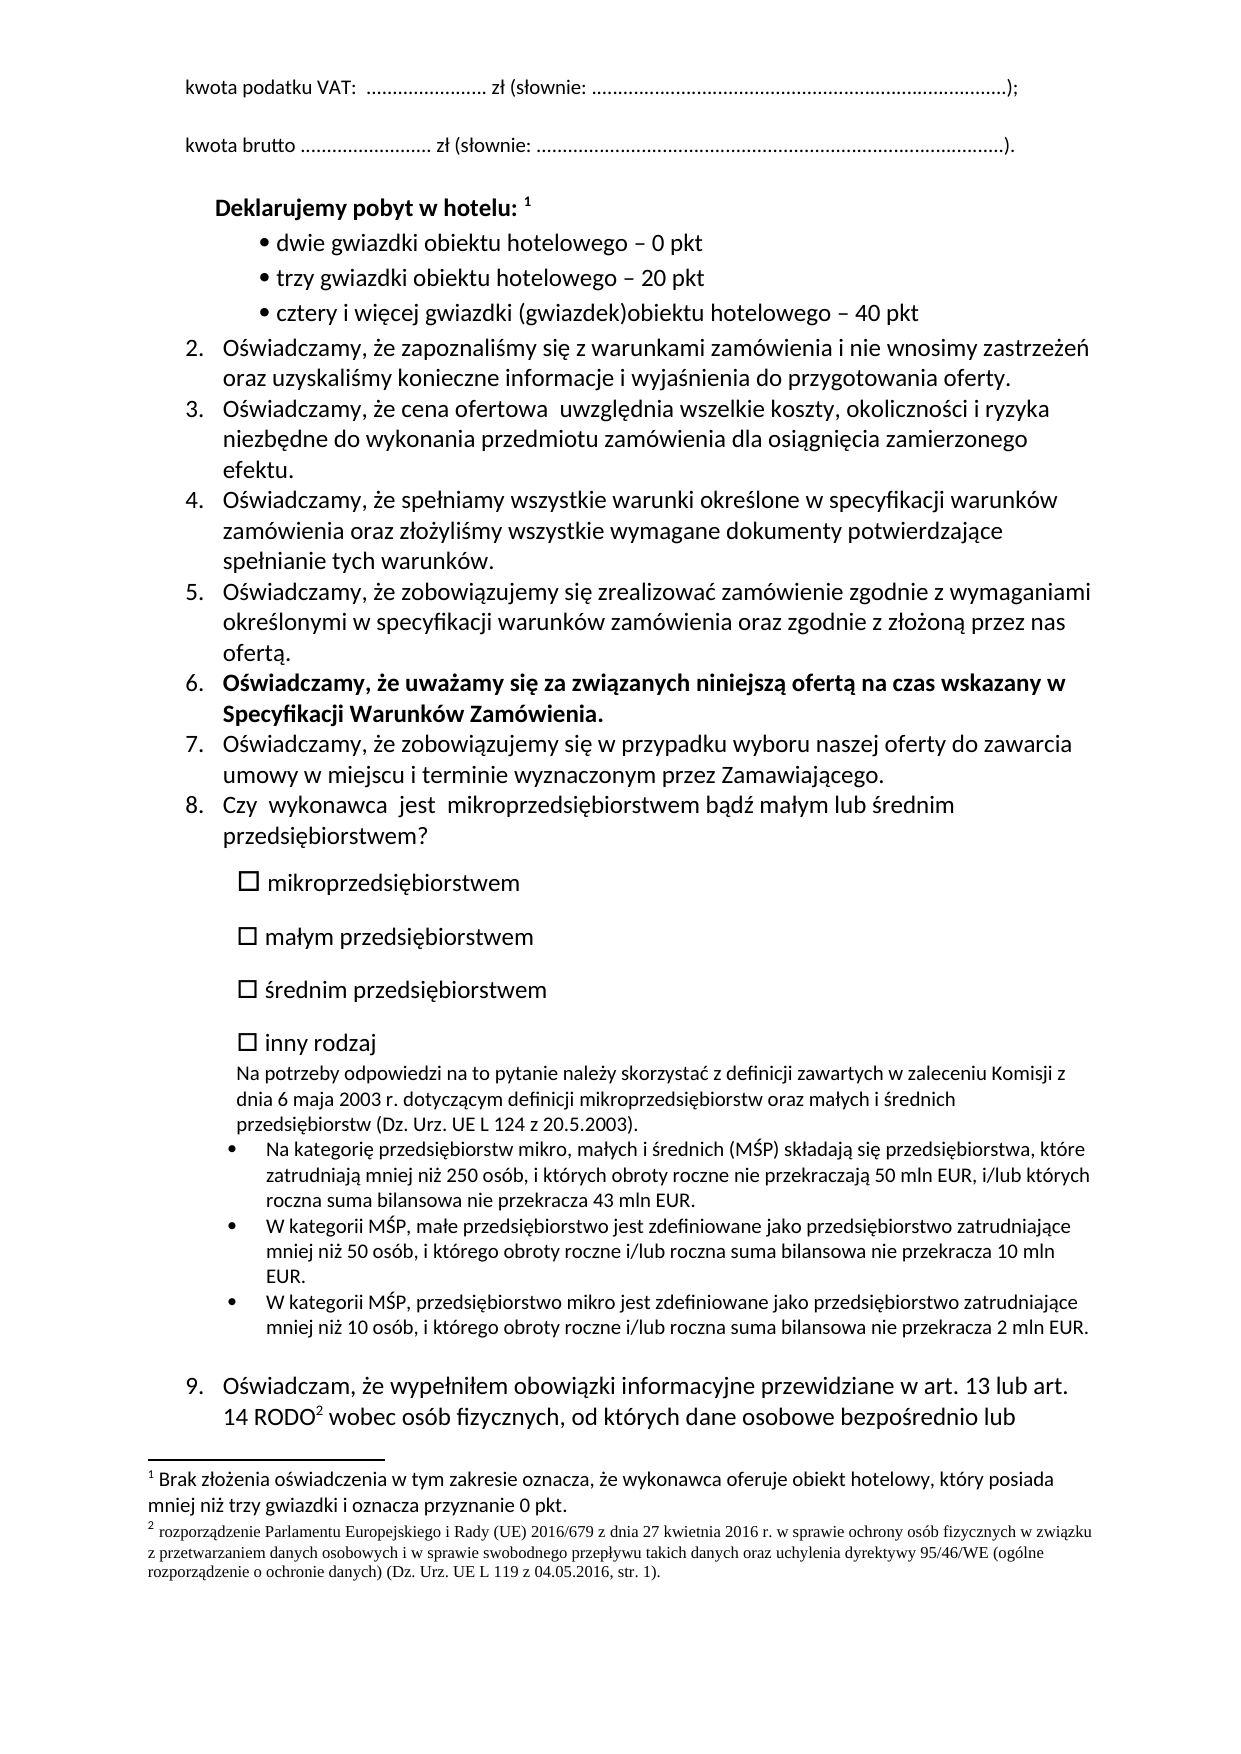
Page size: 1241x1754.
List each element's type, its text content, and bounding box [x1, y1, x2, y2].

list Oświadczamy, że spełniamy wszystkie warunki określone w specyfikacji warunków zamówienia oraz złożyliśmy wszystkie wymagane dokumenty potwierdzające spełnianie tych warunków. [185, 484, 1093, 576]
text Na potrzeby odpowiedzi na to pytanie należy skorzystać z definicji zawartych w zaleceniu Komisji z dnia 6 maja 2003 r. dotyczącym definicji mikroprzedsiębiorstw oraz małych i średnich przedsiębiorstw (Dz. Urz. UE L 124 z 20.5.2003). [236, 1060, 1093, 1137]
list trzy gwiazdki obiektu hotelowego – 20 pkt [260, 262, 1093, 292]
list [185, 1371, 1093, 1432]
list Deklarujemy pobyt w hotelu: [215, 192, 1093, 222]
list Oświadczamy, że zobowiązujemy się w przypadku wyboru naszej oferty do zawarcia umowy w miejscu i terminie wyznaczonym przez Zamawiającego. [185, 729, 1093, 790]
list cztery i więcej gwiazdki (gwiazdek)obiektu hotelowego – 40 pkt [260, 297, 1093, 327]
text kwota podatku VAT: ....................... zł (słownie: ...............................................................................); [185, 74, 1093, 99]
list Oświadczamy, że zobowiązujemy się zrealizować zamówienie zgodnie z wymaganiami określonymi w specyfikacji warunków zamówienia oraz zgodnie z złożoną przez nas ofertą. [185, 576, 1093, 668]
list □ inny rodzaj [236, 1014, 1093, 1060]
list dwie gwiazdki obiektu hotelowego – 0 pkt [260, 227, 1093, 257]
list Na kategorię przedsiębiorstw mikro, małych i średnich (MŚP) składają się przedsiębiorstwa, które zatrudniają mniej niż 250 osób, i których obroty roczne nie przekraczają 50 mln EUR, i/lub których roczna suma bilansowa nie przekracza 43 mln EUR. [228, 1137, 1093, 1213]
list □ mikroprzedsiębiorstwem [236, 851, 1093, 902]
text kwota brutto ......................... zł (słownie: .........................................................................................). [185, 132, 1093, 158]
list W kategorii MŚP, przedsiębiorstwo mikro jest zdefiniowane jako przedsiębiorstwo zatrudniające mniej niż 10 osób, i którego obroty roczne i/lub roczna suma bilansowa nie przekracza 2 mln EUR. [228, 1289, 1093, 1340]
list Oświadczamy, że zapoznaliśmy się z warunkami zamówienia i nie wnosimy zastrzeżeń oraz uzyskaliśmy konieczne informacje i wyjaśnienia do przygotowania oferty. [185, 332, 1093, 393]
list W kategorii MŚP, małe przedsiębiorstwo jest zdefiniowane jako przedsiębiorstwo zatrudniające mniej niż 50 osób, i którego obroty roczne i/lub roczna suma bilansowa nie przekracza 10 mln EUR. [228, 1213, 1093, 1289]
list □ średnim przedsiębiorstwem [236, 962, 1093, 1008]
list □ małym przedsiębiorstwem [236, 909, 1093, 955]
list Czy wykonawca jest mikroprzedsiębiorstwem bądź małym lub średnim przedsiębiorstwem? [185, 790, 1093, 851]
list Oświadczamy, że uważamy się za związanych niniejszą ofertą na czas wskazany w Specyfikacji Warunków Zamówienia. [185, 668, 1093, 729]
list Oświadczamy, że cena ofertowa uwzględnia wszelkie koszty, okoliczności i ryzyka niezbędne do wykonania przedmiotu zamówienia dla osiągnięcia zamierzonego efektu. [185, 393, 1093, 484]
